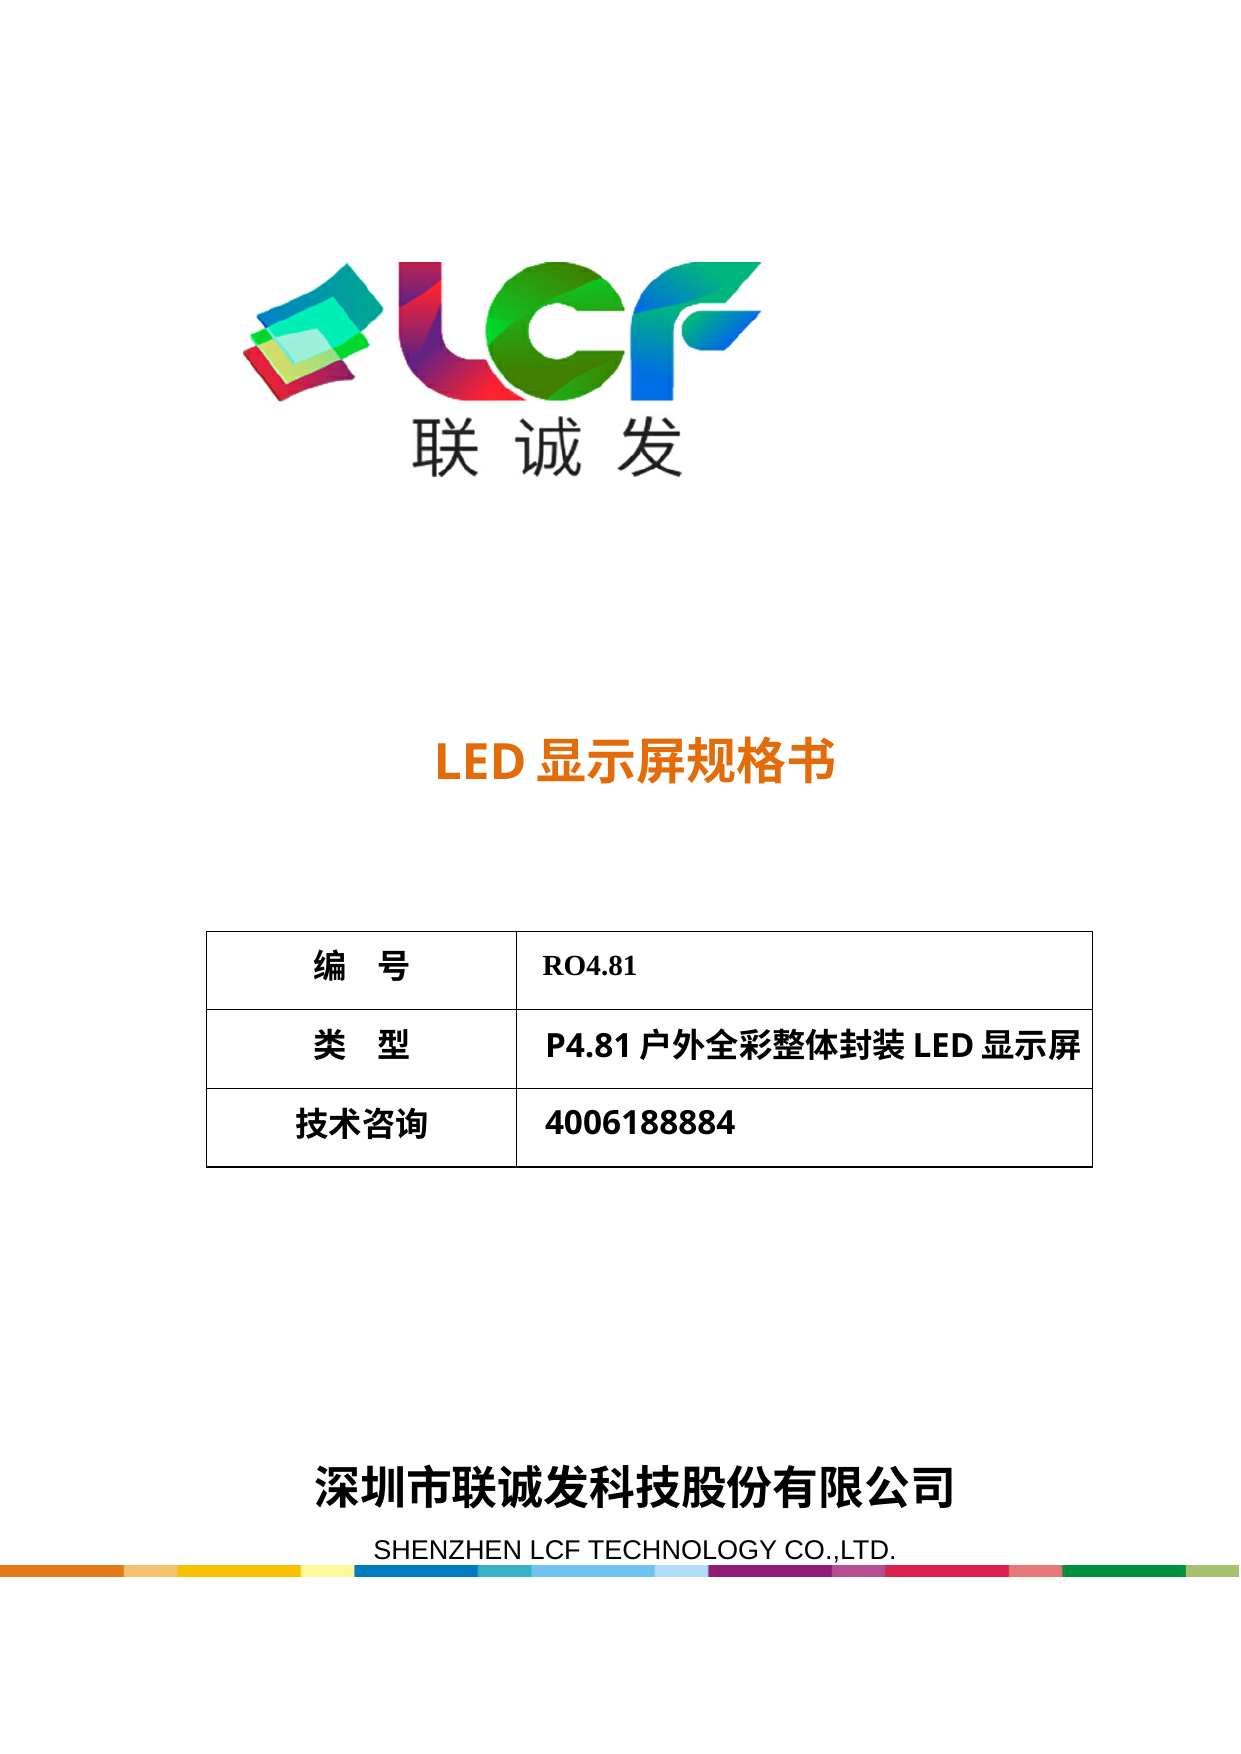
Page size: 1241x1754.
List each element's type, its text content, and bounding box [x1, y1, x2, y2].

table_cell 4006188884 [517, 1089, 1092, 1166]
text SHENZHEN LCF TECHNOLOGY CO.,LTD. [118, 1533, 1152, 1565]
table_cell 类 型 [207, 1010, 516, 1088]
picture [0, 1565, 1239, 1577]
text LED显示屏规格书 [118, 709, 1152, 807]
table_cell P4.81户外全彩整体封装LED显示屏 [517, 1010, 1092, 1088]
picture [211, 212, 797, 510]
table_cell 技术咨询 [207, 1089, 516, 1166]
text 深圳市联诚发科技股份有限公司 [118, 1436, 1152, 1533]
table_header 编 号 [207, 932, 516, 1009]
table_header RO4.81 [517, 932, 1092, 1009]
